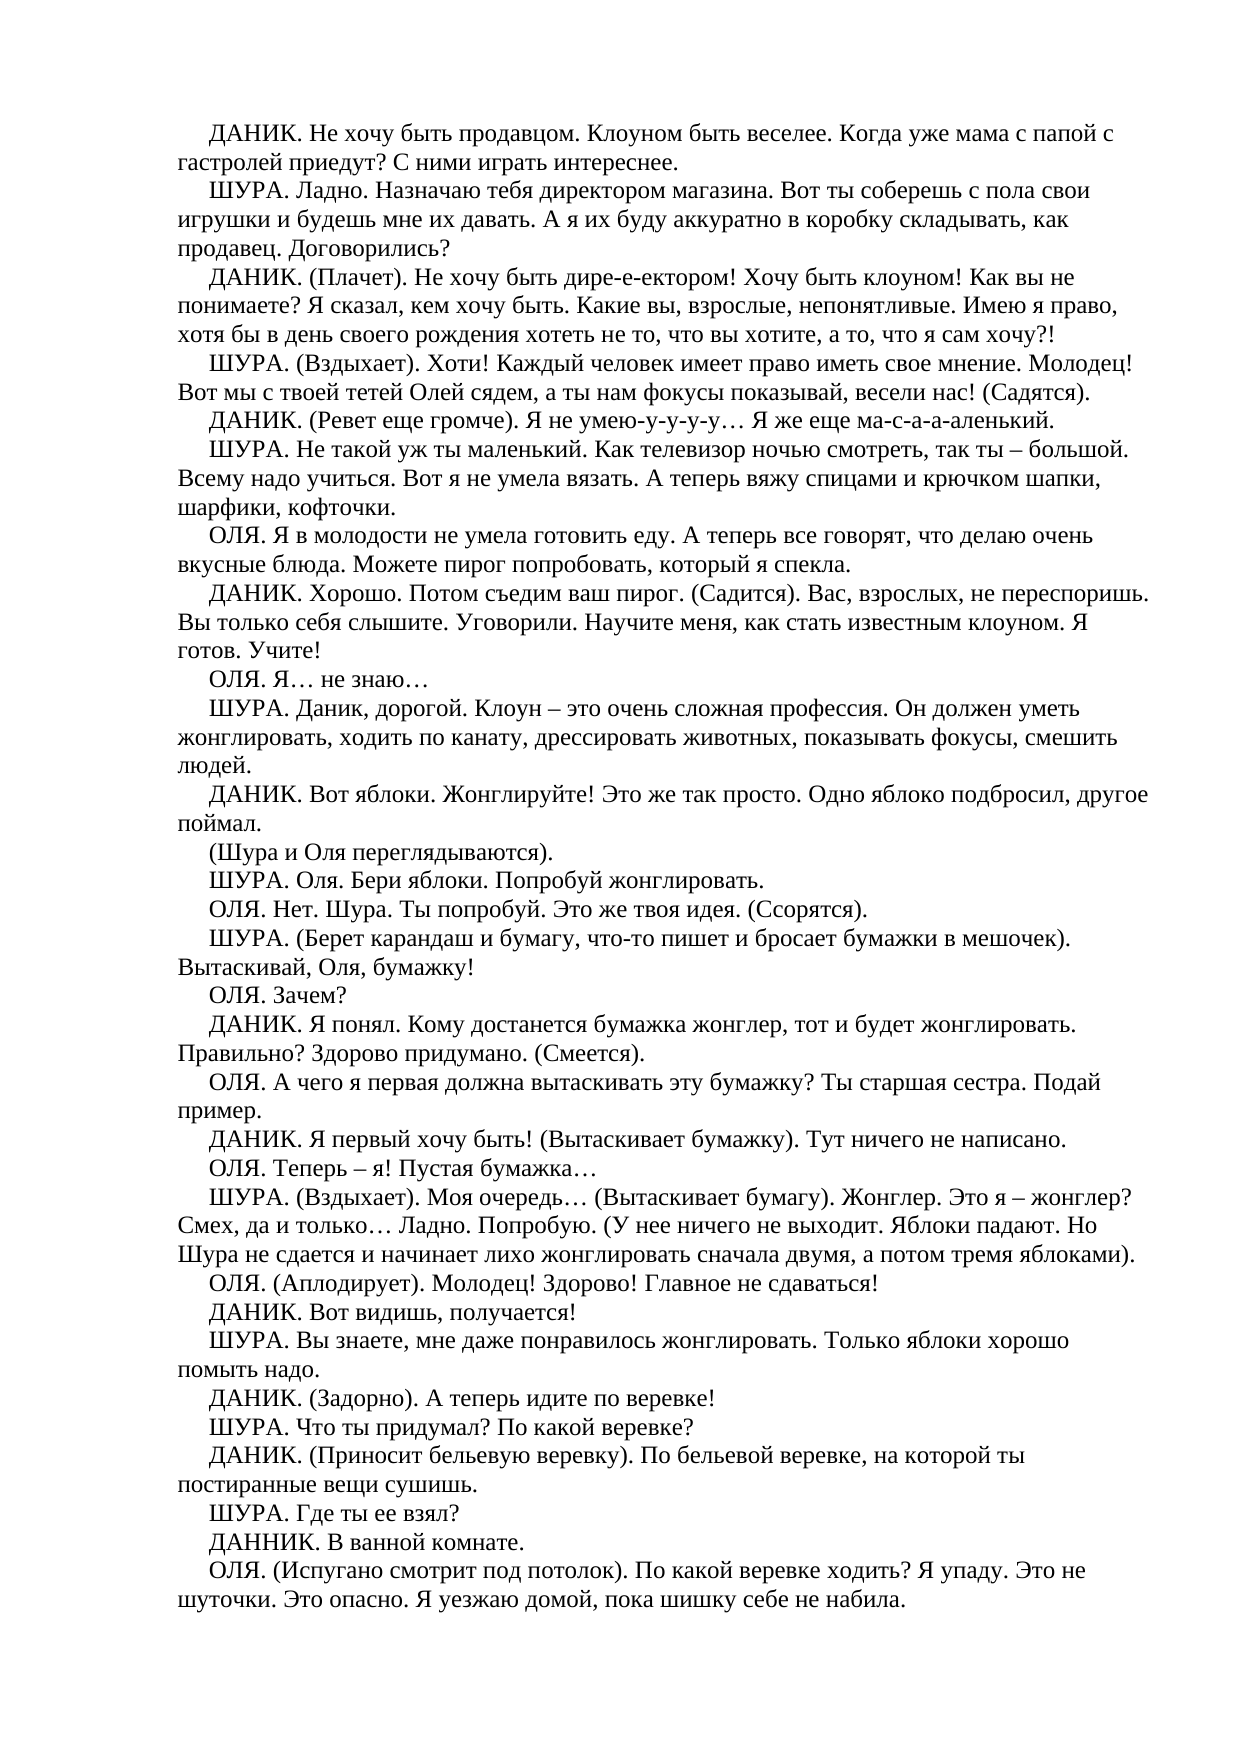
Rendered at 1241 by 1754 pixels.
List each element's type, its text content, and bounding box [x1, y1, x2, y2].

text ШУРА. (Вздыхает). Моя очередь… (Вытаскивает бумагу). Жонглер. Это я – жонглер? Смех, да и только… Ладно. Попробую. (У нее ничего не выходит. Яблоки падают. Но Шура не сдается и начинает лихо жонглировать сначала двумя, а потом тремя яблоками). [177, 1182, 1152, 1268]
text ОЛЯ. (Аплодирует). Молодец! Здорово! Главное не сдаваться! [177, 1268, 1152, 1297]
text ШУРА. Что ты придумал? По какой веревке? [177, 1412, 1152, 1441]
text (Шура и Оля переглядываются). [177, 837, 1152, 866]
text ДАНИК. (Приносит бельевую веревку). По бельевой веревке, на которой ты постиранные вещи сушишь. [177, 1441, 1152, 1498]
text ШУРА. Оля. Бери яблоки. Попробуй жонглировать. [177, 866, 1152, 894]
text ОЛЯ. (Испугано смотрит под потолок). По какой веревке ходить? Я упаду. Это не шуточки. Это опасно. Я уезжаю домой, пока шишку себе не набила. [177, 1556, 1152, 1613]
text ОЛЯ. Теперь – я! Пустая бумажка… [177, 1153, 1152, 1182]
text ОЛЯ. Нет. Шура. Ты попробуй. Это же твоя идея. (Ссорятся). [177, 894, 1152, 923]
text ОЛЯ. Я… не знаю… [177, 664, 1152, 693]
text ОЛЯ. Зачем? [177, 981, 1152, 1009]
text ШУРА. Где ты ее взял? [177, 1498, 1152, 1527]
text ШУРА. Ладно. Назначаю тебя директором магазина. Вот ты соберешь с пола свои игрушки и будешь мне их давать. А я их буду аккуратно в коробку складывать, как продавец. Договорились? [177, 176, 1152, 262]
text ШУРА. Вы знаете, мне даже понравилось жонглировать. Только яблоки хорошо помыть надо. [177, 1326, 1152, 1383]
text ДАНИК. (Плачет). Не хочу быть дире-е-ектором! Хочу быть клоуном! Как вы не понимаете? Я сказал, кем хочу быть. Какие вы, взрослые, непонятливые. Имею я право, хотя бы в день своего рождения хотеть не то, что вы хотите, а то, что я сам хочу?! [177, 262, 1152, 348]
text ШУРА. (Вздыхает). Хоти! Каждый человек имеет право иметь свое мнение. Молодец! Вот мы с твоей тетей Олей сядем, а ты нам фокусы показывай, весели нас! (Садятся). [177, 348, 1152, 406]
text ОЛЯ. А чего я первая должна вытаскивать эту бумажку? Ты старшая сестра. Подай пример. [177, 1067, 1152, 1124]
text ДАНИК. Не хочу быть продавцом. Клоуном быть веселее. Когда уже мама с папой с гастролей приедут? С ними играть интереснее. [177, 118, 1152, 176]
text ДАНИК. Хорошо. Потом съедим ваш пирог. (Садится). Вас, взрослых, не переспоришь. Вы только себя слышите. Уговорили. Научите меня, как стать известным клоуном. Я готов. Учите! [177, 578, 1152, 664]
text ОЛЯ. Я в молодости не умела готовить еду. А теперь все говорят, что делаю очень вкусные блюда. Можете пирог попробовать, который я спекла. [177, 521, 1152, 578]
text ДАННИК. В ванной комнате. [177, 1527, 1152, 1556]
text ДАНИК. Я понял. Кому достанется бумажка жонглер, тот и будет жонглировать. Правильно? Здорово придумано. (Смеется). [177, 1009, 1152, 1067]
text ДАНИК. Я первый хочу быть! (Вытаскивает бумажку). Тут ничего не написано. [177, 1124, 1152, 1153]
text ДАНИК. (Задорно). А теперь идите по веревке! [177, 1383, 1152, 1412]
text ШУРА. Не такой уж ты маленький. Как телевизор ночью смотреть, так ты – большой. Всему надо учиться. Вот я не умела вязать. А теперь вяжу спицами и крючком шапки, шарфики, кофточки. [177, 434, 1152, 521]
text ДАНИК. (Ревет еще громче). Я не умею-у-у-у-у… Я же еще ма-с-а-а-аленький. [177, 406, 1152, 434]
text ДАНИК. Вот видишь, получается! [177, 1297, 1152, 1326]
text ШУРА. (Берет карандаш и бумагу, что-то пишет и бросает бумажки в мешочек). Вытаскивай, Оля, бумажку! [177, 923, 1152, 981]
text ДАНИК. Вот яблоки. Жонглируйте! Это же так просто. Одно яблоко подбросил, другое поймал. [177, 779, 1152, 837]
text ШУРА. Даник, дорогой. Клоун – это очень сложная профессия. Он должен уметь жонглировать, ходить по канату, дрессировать животных, показывать фокусы, смешить людей. [177, 693, 1152, 779]
